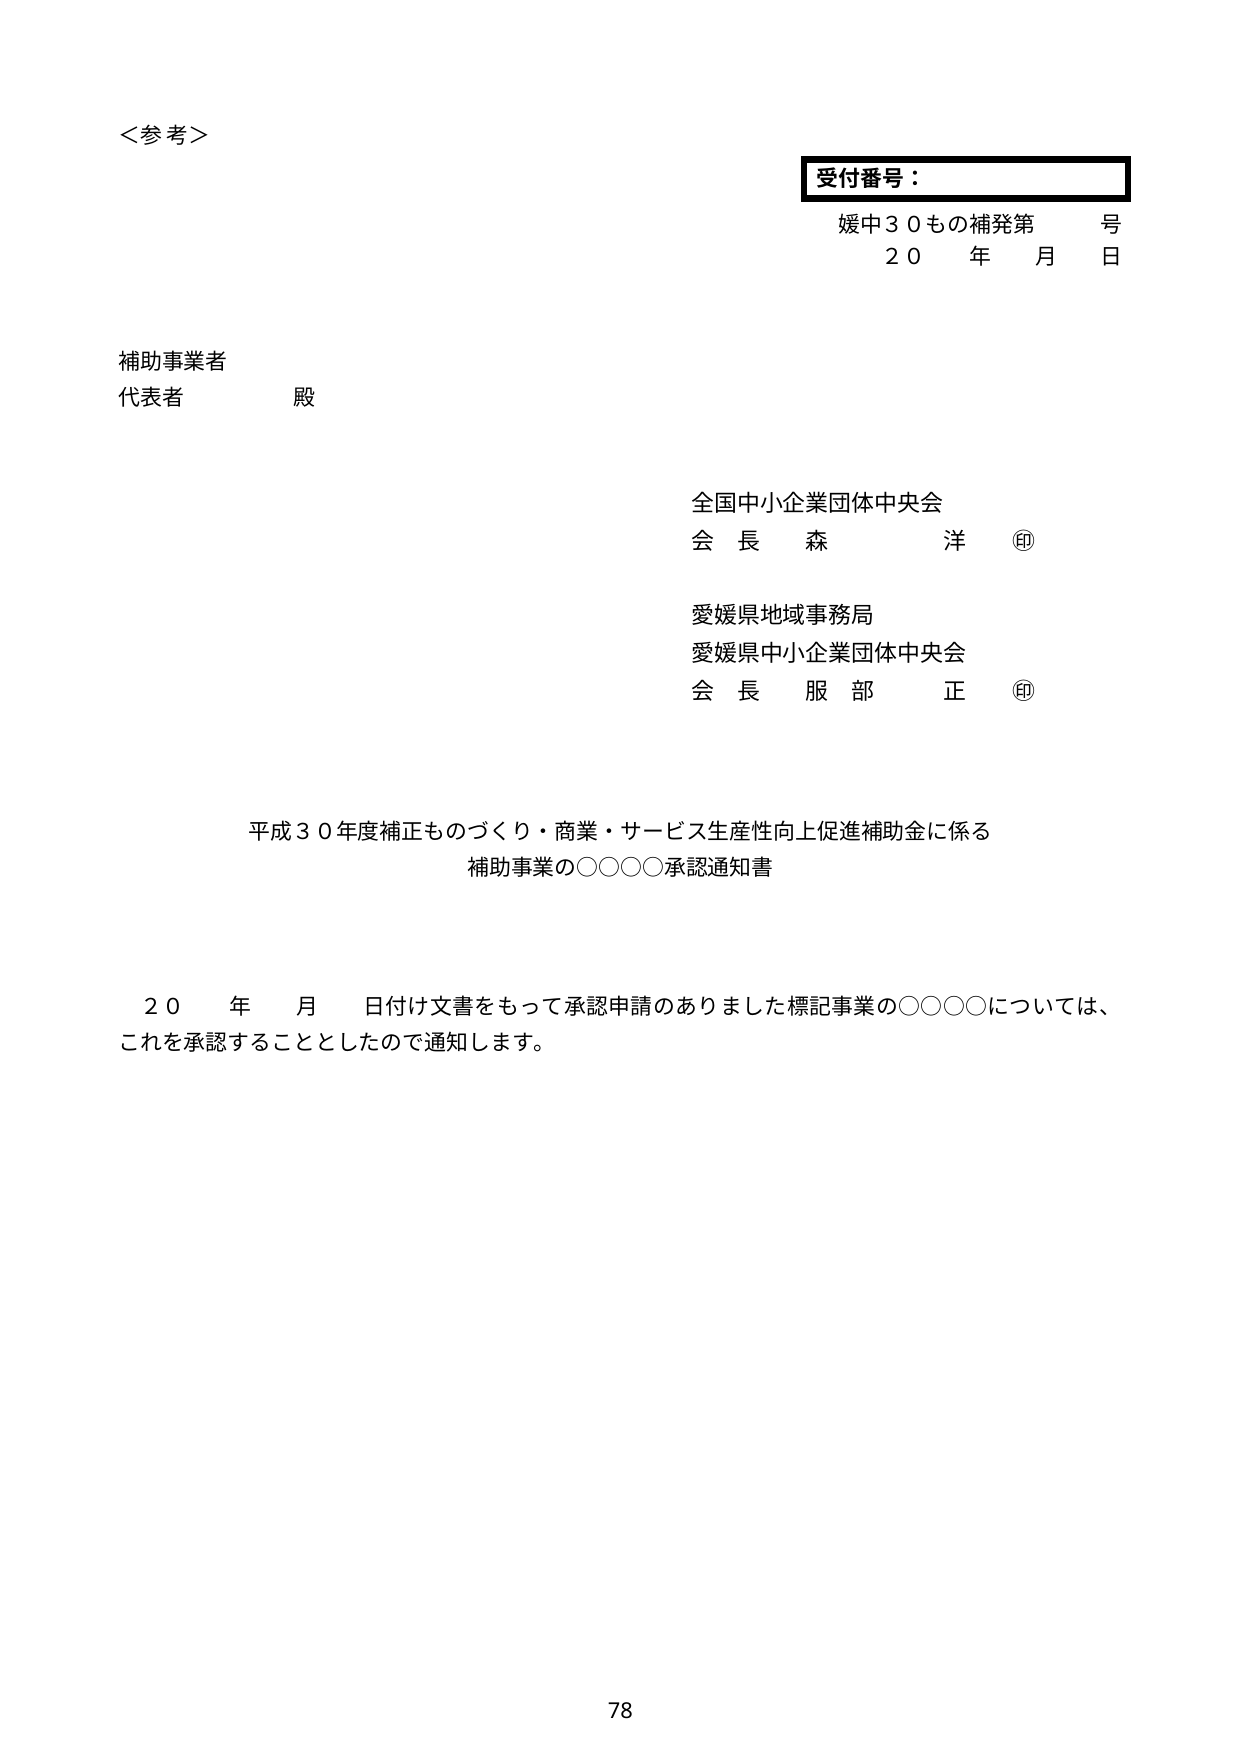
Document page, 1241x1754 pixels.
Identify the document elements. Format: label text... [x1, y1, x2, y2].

text 補助事業の○○○○承認通知書 [118, 850, 1122, 882]
text 愛媛県地域事務局 [691, 597, 1122, 630]
text ２０ 年 月 日付け文書をもって承認申請のありました標記事業の○○○○については、これを承認することとしたので通知します。 [118, 989, 1122, 1057]
text 補助事業者 [118, 344, 1122, 375]
text 愛媛県中小企業団体中央会 [691, 635, 1122, 668]
text 平成３０年度補正ものづくり・商業・サービス生産性向上促進補助金に係る [118, 814, 1122, 846]
text 代表者 殿 [118, 380, 1122, 412]
text 媛中３０もの補発第 号 [118, 207, 1122, 239]
text 会 長 服 部 正 ㊞ [691, 673, 1122, 706]
text ２０ 年 月 日 [118, 239, 1122, 271]
text 会 長 森 洋 ㊞ [691, 523, 1122, 556]
text 全国中小企業団体中央会 [691, 485, 1122, 518]
text ＜参 考＞ [118, 118, 1122, 150]
